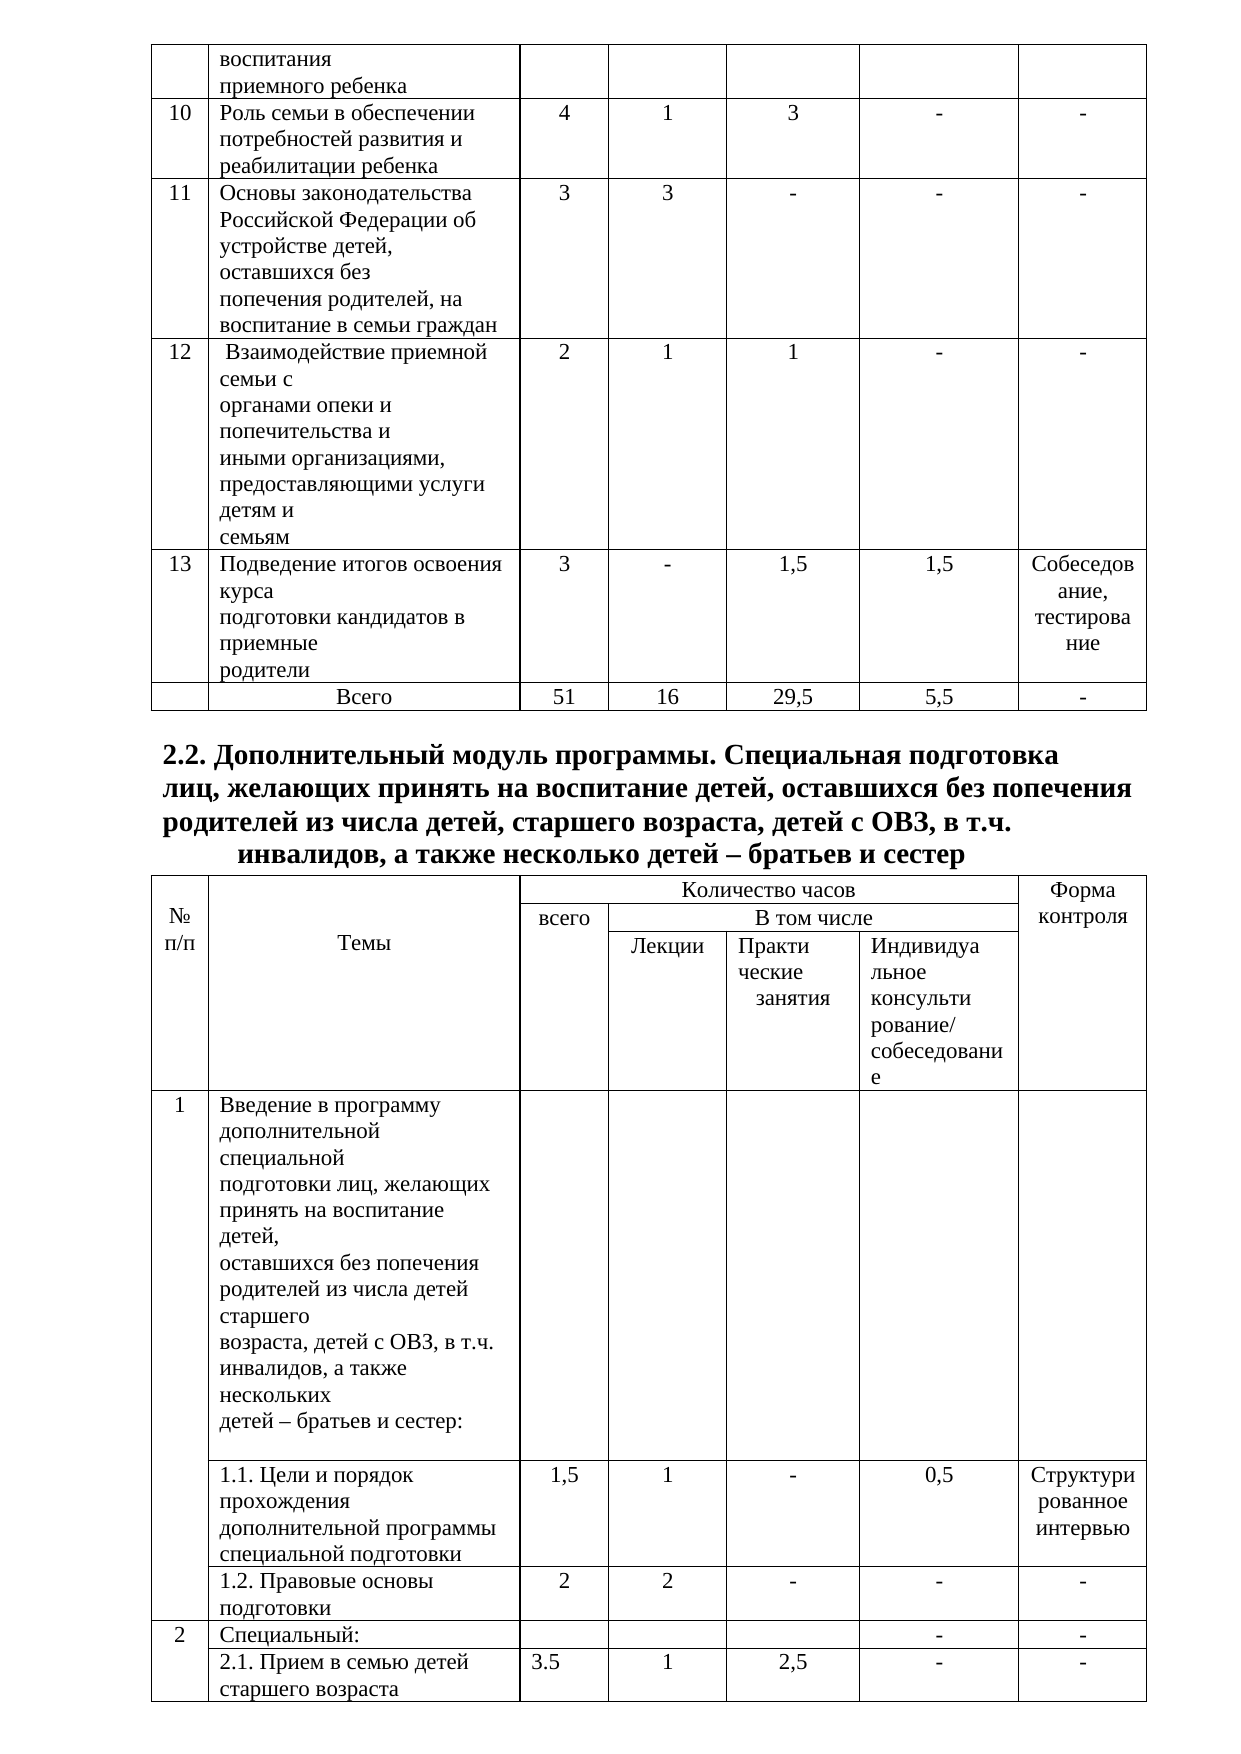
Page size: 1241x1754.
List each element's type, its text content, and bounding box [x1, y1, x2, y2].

table_cell В том числе [609, 904, 1018, 931]
table_cell Роль семьи в обеспечении потребностей развития и реабилитации ребенка [209, 99, 519, 178]
table_cell - [1019, 1649, 1146, 1701]
table_cell 1 [609, 1649, 726, 1701]
table_cell Введение в программу дополнительной специальной подготовки лиц, желающих принять на воспитание детей, оставшихся без попечения родителей из числа детей старшего возраста, детей с ОВЗ, в т.ч. инвалидов, а также нескольких детей – братьев и сестер: [209, 1091, 519, 1460]
table_cell [609, 1621, 726, 1647]
table_cell - [860, 1621, 1018, 1647]
table_cell - [860, 339, 1018, 549]
table_header Темы [209, 876, 519, 1090]
table_cell Структурированное интервью [1019, 1461, 1146, 1566]
table_cell Практи ческие занятия [727, 932, 859, 1090]
table_cell Специальный: [209, 1621, 519, 1647]
table_cell 2 [152, 1621, 208, 1701]
table_cell 3.5 [521, 1649, 608, 1701]
table_cell 1 [609, 45, 726, 98]
table_cell - [727, 1461, 859, 1566]
table_cell - [1019, 683, 1146, 709]
table_cell - [609, 550, 726, 682]
table_cell - [860, 1649, 1018, 1701]
table_cell 3 [521, 179, 608, 337]
table_cell - [1019, 99, 1146, 178]
table_cell 3 [521, 550, 608, 682]
table_cell 1.2. Правовые основы подготовки [209, 1567, 519, 1620]
table_cell 11 [152, 179, 208, 337]
table_cell - [860, 99, 1018, 178]
table_cell 1 [609, 1461, 726, 1566]
text родителей из числа детей, старшего возраста, детей с ОВЗ, в т.ч. [162, 804, 1160, 837]
table_cell - [727, 179, 859, 337]
table_cell 2.1. Прием в семью детей старшего возраста [209, 1649, 519, 1701]
table_cell [860, 1091, 1018, 1460]
table_cell 16 [609, 683, 726, 709]
table_cell - [1019, 339, 1146, 549]
table_cell Индивидуа льное консульти рование/ собеседование [860, 932, 1018, 1090]
table_cell [152, 683, 208, 709]
table_cell всего [521, 904, 608, 1090]
table_cell - [860, 45, 1018, 98]
table_cell 1.1. Цели и порядок прохождения дополнительной программы специальной подготовки [209, 1461, 519, 1566]
table_cell 2 [521, 1567, 608, 1620]
table_cell 3 [609, 179, 726, 337]
table_cell Всего [209, 683, 519, 709]
table_cell 0,5 [860, 1461, 1018, 1566]
table_cell - [860, 179, 1018, 337]
table_cell [521, 1621, 608, 1647]
table_cell 1 [152, 1091, 208, 1620]
table_cell 10 [152, 99, 208, 178]
text инвалидов, а также несколько детей – братьев и сестер [162, 837, 1160, 870]
table_header Форма контроля [1019, 876, 1146, 1090]
table_cell 1,5 [860, 550, 1018, 682]
table_cell 3 [727, 99, 859, 178]
table_cell 4 [521, 99, 608, 178]
text 2.2. Дополнительный модуль программы. Специальная подготовка [162, 737, 1160, 770]
table_cell [609, 1091, 726, 1460]
table_cell [1019, 1091, 1146, 1460]
table_cell - [1019, 1621, 1146, 1647]
table_cell Взаимодействие приемной семьи с органами опеки и попечительства и иными организациями, предоставляющими услуги детям и семьям [209, 339, 519, 549]
table_cell [727, 1621, 859, 1647]
table_cell 2 [609, 1567, 726, 1620]
table_cell - [860, 1567, 1018, 1620]
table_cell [209, 45, 519, 98]
table_cell Лекции [609, 932, 726, 1090]
table_cell [521, 1091, 608, 1460]
table_cell 1,5 [521, 1461, 608, 1566]
table_cell 1 [609, 339, 726, 549]
table_cell 9 [152, 45, 208, 98]
table_cell 12 [152, 339, 208, 549]
table_cell - [1019, 1567, 1146, 1620]
table_cell 5,5 [860, 683, 1018, 709]
text лиц, желающих принять на воспитание детей, оставшихся без попечения [162, 770, 1160, 804]
table_cell 1,5 [727, 550, 859, 682]
table_header Количество часов [521, 876, 1018, 903]
table_cell 2 [521, 45, 608, 98]
table_header № п/п [152, 876, 208, 1090]
table_cell 2,5 [727, 1649, 859, 1701]
table_cell 1 [727, 339, 859, 549]
table_cell 2 [521, 339, 608, 549]
table_cell - [1019, 45, 1146, 98]
table_cell - [1019, 179, 1146, 337]
table_cell Основы законодательства Российской Федерации об устройстве детей, оставшихся без попечения родителей, на воспитание в семьи граждан [209, 179, 519, 337]
table_cell [727, 1091, 859, 1460]
table_cell Подведение итогов освоения курса подготовки кандидатов в приемные родители [209, 550, 519, 682]
table_cell 13 [152, 550, 208, 682]
table_cell 51 [521, 683, 608, 709]
table_cell 1 [727, 45, 859, 98]
table_cell 29,5 [727, 683, 859, 709]
table_cell Собеседование, тестирование [1019, 550, 1146, 682]
table_cell - [727, 1567, 859, 1620]
table_cell 1 [609, 99, 726, 178]
